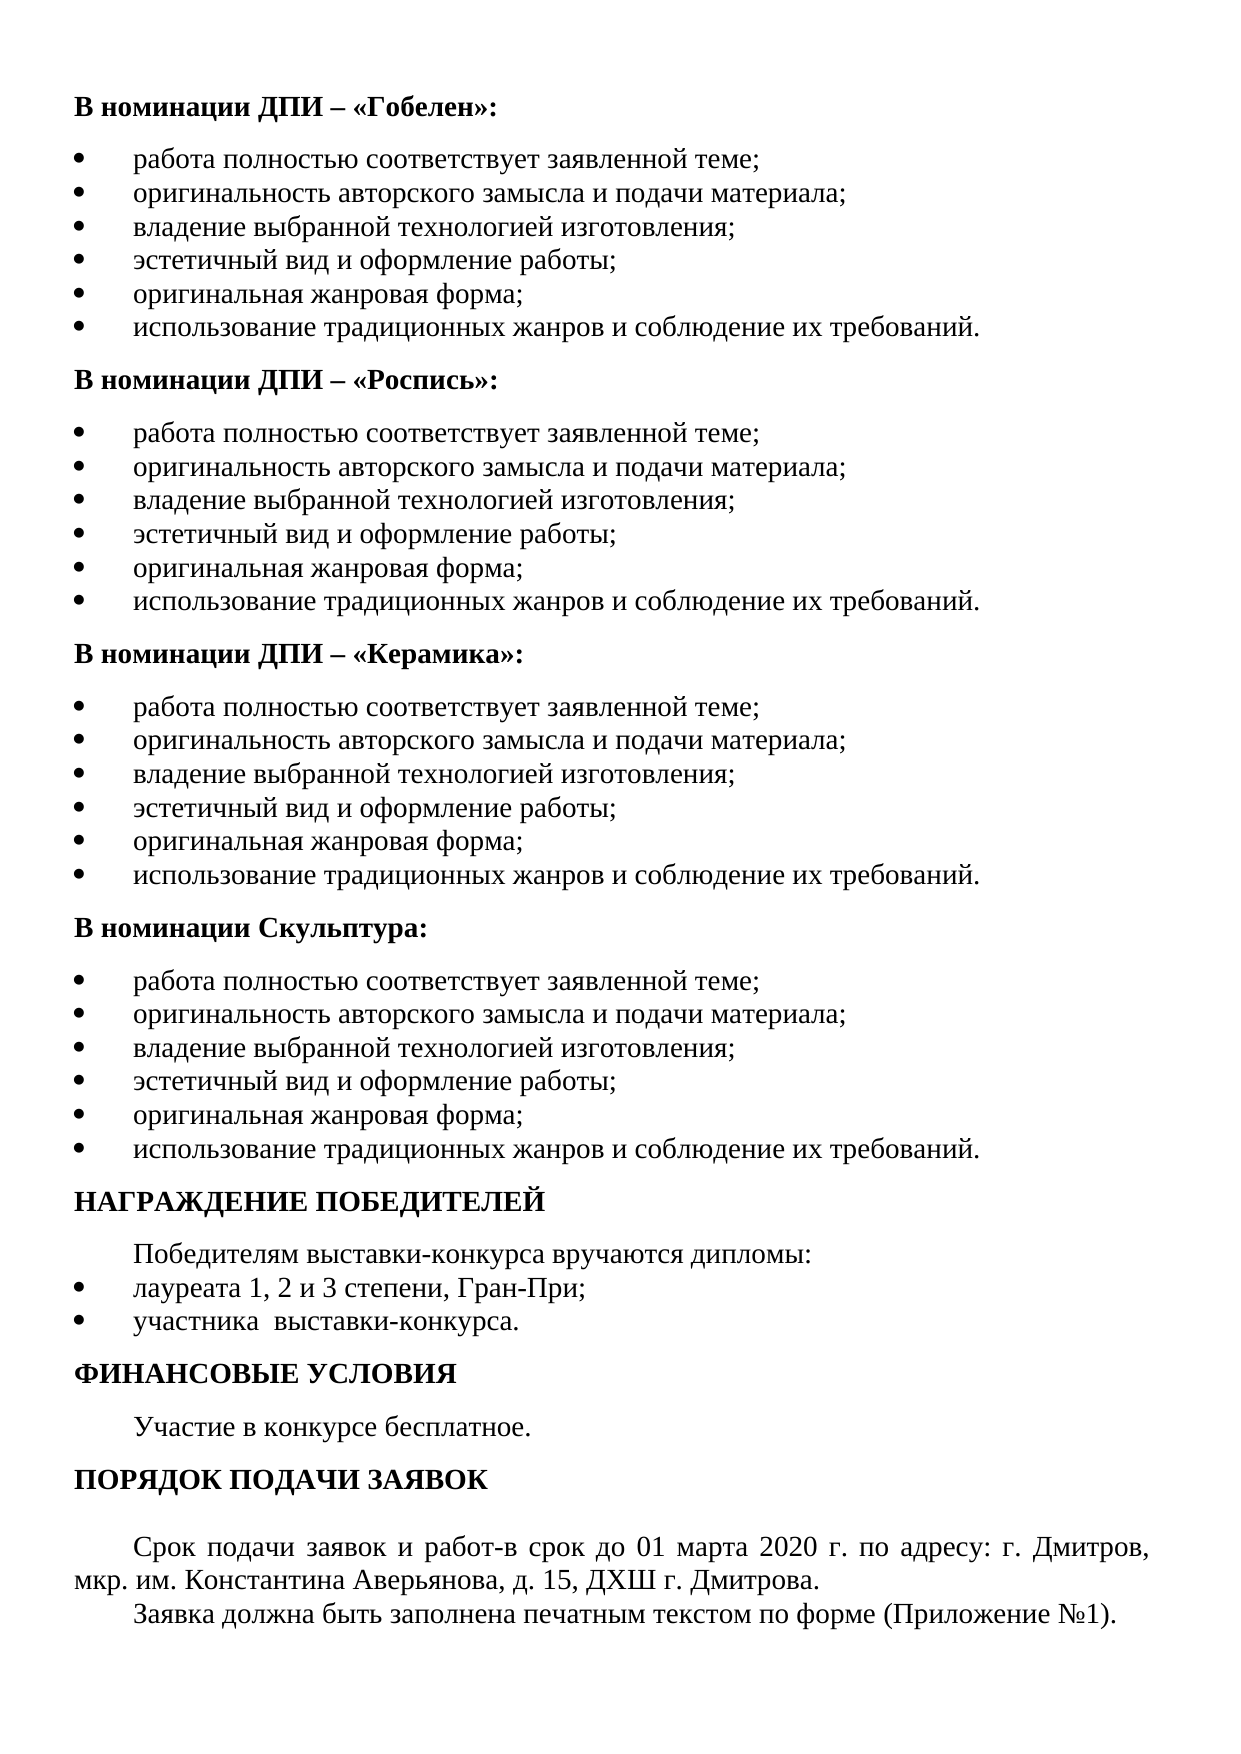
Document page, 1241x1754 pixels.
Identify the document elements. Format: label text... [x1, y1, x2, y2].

list эстетичный вид и оформление работы; [74, 790, 1152, 823]
list работа полностью соответствует заявленной теме; [74, 141, 1152, 175]
text НАГРАЖДЕНИЕ ПОБЕДИТЕЛЕЙ [74, 1184, 1147, 1217]
list использование традиционных жанров и соблюдение их требований. [74, 857, 1152, 891]
list оригинальная жанровая форма; [74, 1097, 1152, 1131]
list эстетичный вид и оформление работы; [74, 242, 1152, 276]
list эстетичный вид и оформление работы; [74, 516, 1152, 550]
list оригинальная жанровая форма; [74, 823, 1152, 857]
list владение выбранной технологией изготовления; [74, 482, 1152, 516]
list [74, 209, 1152, 242]
text В номинации ДПИ – «Керамика»: [74, 636, 1152, 670]
list оригинальность авторского замысла и подачи материала; [74, 449, 1152, 482]
text В номинации ДПИ – «Гобелен»: [74, 89, 1152, 122]
list оригинальность авторского замысла и подачи материала; [74, 996, 1152, 1030]
list участника выставки-конкурса. [74, 1303, 1152, 1337]
list использование традиционных жанров и соблюдение их требований. [74, 309, 1152, 343]
list владение выбранной технологией изготовления; [74, 756, 1152, 790]
text В номинации Скульптура: [74, 910, 1152, 943]
list эстетичный вид и оформление работы; [74, 1063, 1152, 1097]
list работа полностью соответствует заявленной теме; [74, 689, 1152, 722]
list работа полностью соответствует заявленной теме; [74, 963, 1152, 996]
text Срок подачи заявок и работ-в срок до 01 марта 2020 г. по адресу: г. Дмитров, мкр. им. Константина Аверьянова, д. 15, ДХШ г. Дмитрова. [74, 1529, 1152, 1596]
text Участие в конкурсе бесплатное. [74, 1409, 1152, 1443]
list использование традиционных жанров и соблюдение их требований. [74, 1131, 1152, 1164]
list оригинальность авторского замысла и подачи материала; [74, 175, 1152, 209]
text Заявка должна быть заполнена печатным текстом по форме (Приложение №1). [74, 1596, 1152, 1629]
text ПОРЯДОК ПОДАЧИ ЗАЯВОК [74, 1462, 1147, 1495]
list использование традиционных жанров и соблюдение их требований. [74, 583, 1152, 617]
list владение выбранной технологией изготовления; [74, 1030, 1152, 1063]
list работа полностью соответствует заявленной теме; [74, 415, 1152, 449]
list оригинальная жанровая форма; [74, 550, 1152, 583]
list лауреата 1, 2 и 3 степени, Гран-При; [74, 1270, 1152, 1303]
text ФИНАНСОВЫЕ УСЛОВИЯ [74, 1356, 1147, 1390]
list оригинальная жанровая форма; [74, 276, 1152, 309]
text Победителям выставки-конкурса вручаются дипломы: [74, 1236, 1152, 1270]
list оригинальность авторского замысла и подачи материала; [74, 722, 1152, 756]
text В номинации ДПИ – «Роспись»: [74, 362, 1152, 396]
